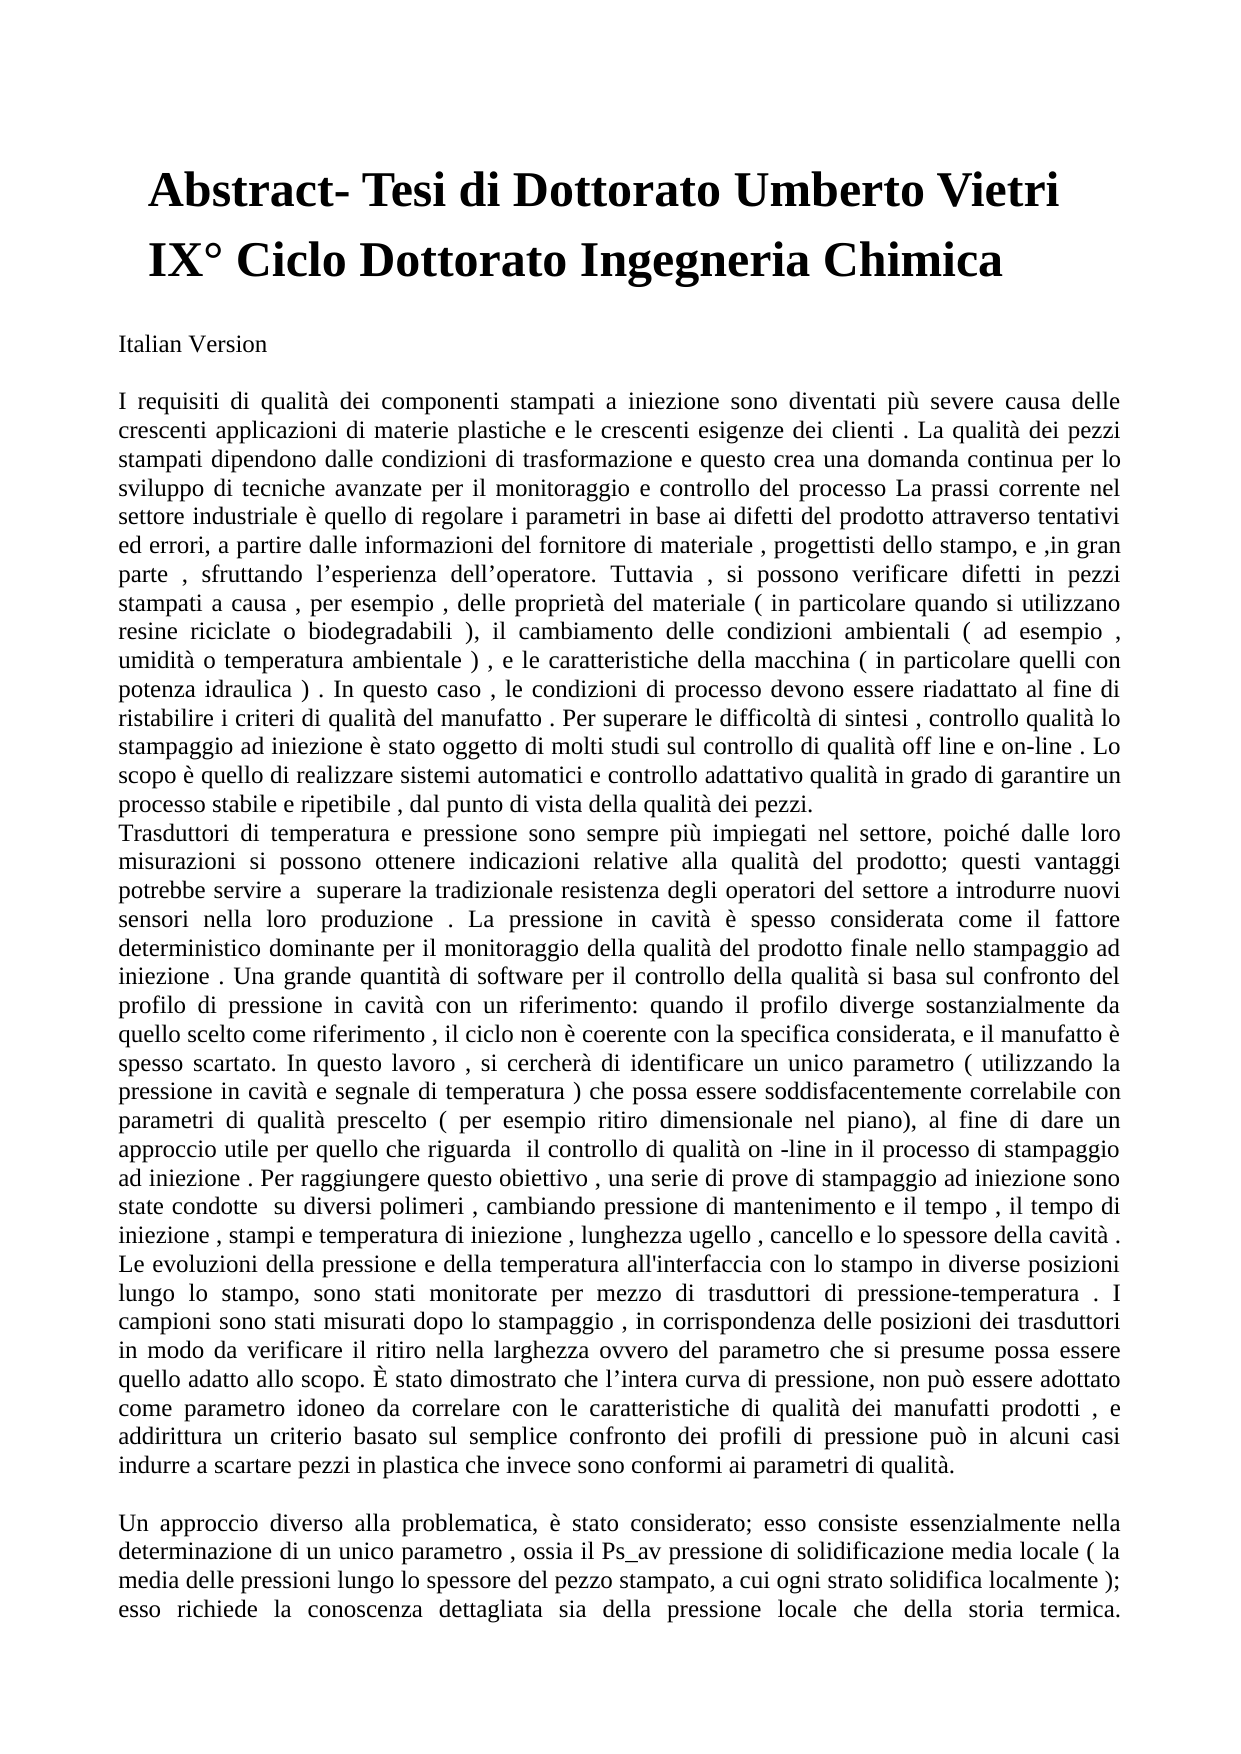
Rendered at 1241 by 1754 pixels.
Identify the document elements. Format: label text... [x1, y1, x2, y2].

text Trasduttori di temperatura e pressione sono sempre più impiegati nel settore, poiché dalle loro misurazioni si possono ottenere indicazioni relative alla qualità del prodotto; questi vantaggi potrebbe servire a superare la tradizionale resistenza degli operatori del settore a introdurre nuovi sensori nella loro produzione . La pressione in cavità è spesso considerata come il fattore deterministico dominante per il monitoraggio della qualità del prodotto finale nello stampaggio ad iniezione . Una grande quantità di software per il controllo della qualità si basa sul confronto del profilo di pressione in cavità con un riferimento: quando il profilo diverge sostanzialmente da quello scelto come riferimento , il ciclo non è coerente con la specifica considerata, e il manufatto è spesso scartato. In questo lavoro , si cercherà di identificare un unico parametro ( utilizzando la pressione in cavità e segnale di temperatura ) che possa essere soddisfacentemente correlabile con parametri di qualità prescelto ( per esempio ritiro dimensionale nel piano), al fine di dare un approccio utile per quello che riguarda il controllo di qualità on -line in il processo di stampaggio ad iniezione . Per raggiungere questo obiettivo , una serie di prove di stampaggio ad iniezione sono state condotte su diversi polimeri , cambiando pressione di mantenimento e il tempo , il tempo di iniezione , stampi e temperatura di iniezione , lunghezza ugello , cancello e lo spessore della cavità . Le evoluzioni della pressione e della temperatura all'interfaccia con lo stampo in diverse posizioni lungo lo stampo, sono stati monitorate per mezzo di trasduttori di pressione-temperatura . I campioni sono stati misurati dopo lo stampaggio , in corrispondenza delle posizioni dei trasduttori in modo da verificare il ritiro nella larghezza ovvero del parametro che si presume possa essere quello adatto allo scopo. È stato dimostrato che l’intera curva di pressione, non può essere adottato come parametro idoneo da correlare con le caratteristiche di qualità dei manufatti prodotti , e addirittura un criterio basato sul semplice confronto dei profili di pressione può in alcuni casi indurre a scartare pezzi in plastica che invece sono conformi ai parametri di qualità. [118, 818, 1122, 1479]
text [118, 1508, 1122, 1623]
text I requisiti di qualità dei componenti stampati a iniezione sono diventati più severe causa delle crescenti applicazioni di materie plastiche e le crescenti esigenze dei clienti . La qualità dei pezzi stampati dipendono dalle condizioni di trasformazione e questo crea una domanda continua per lo sviluppo di tecniche avanzate per il monitoraggio e controllo del processo La prassi corrente nel settore industriale è quello di regolare i parametri in base ai difetti del prodotto attraverso tentativi ed errori, a partire dalle informazioni del fornitore di materiale , progettisti dello stampo, e ,in gran parte , sfruttando l’esperienza dell’operatore. Tuttavia , si possono verificare difetti in pezzi stampati a causa , per esempio , delle proprietà del materiale ( in particolare quando si utilizzano resine riciclate o biodegradabili ), il cambiamento delle condizioni ambientali ( ad esempio , umidità o temperatura ambientale ) , e le caratteristiche della macchina ( in particolare quelli con potenza idraulica ) . In questo caso , le condizioni di processo devono essere riadattato al fine di ristabilire i criteri di qualità del manufatto . Per superare le difficoltà di sintesi , controllo qualità lo stampaggio ad iniezione è stato oggetto di molti studi sul controllo di qualità off line e on-line . Lo scopo è quello di realizzare sistemi automatici e controllo adattativo qualità in grado di garantire un processo stabile e ripetibile , dal punto di vista della qualità dei pezzi. [118, 386, 1122, 818]
text Italian Version [118, 329, 1122, 358]
title Abstract- Tesi di Dottorato Umberto Vietri [118, 160, 1122, 218]
title IX° Ciclo Dottorato Ingegneria Chimica [118, 230, 1122, 288]
